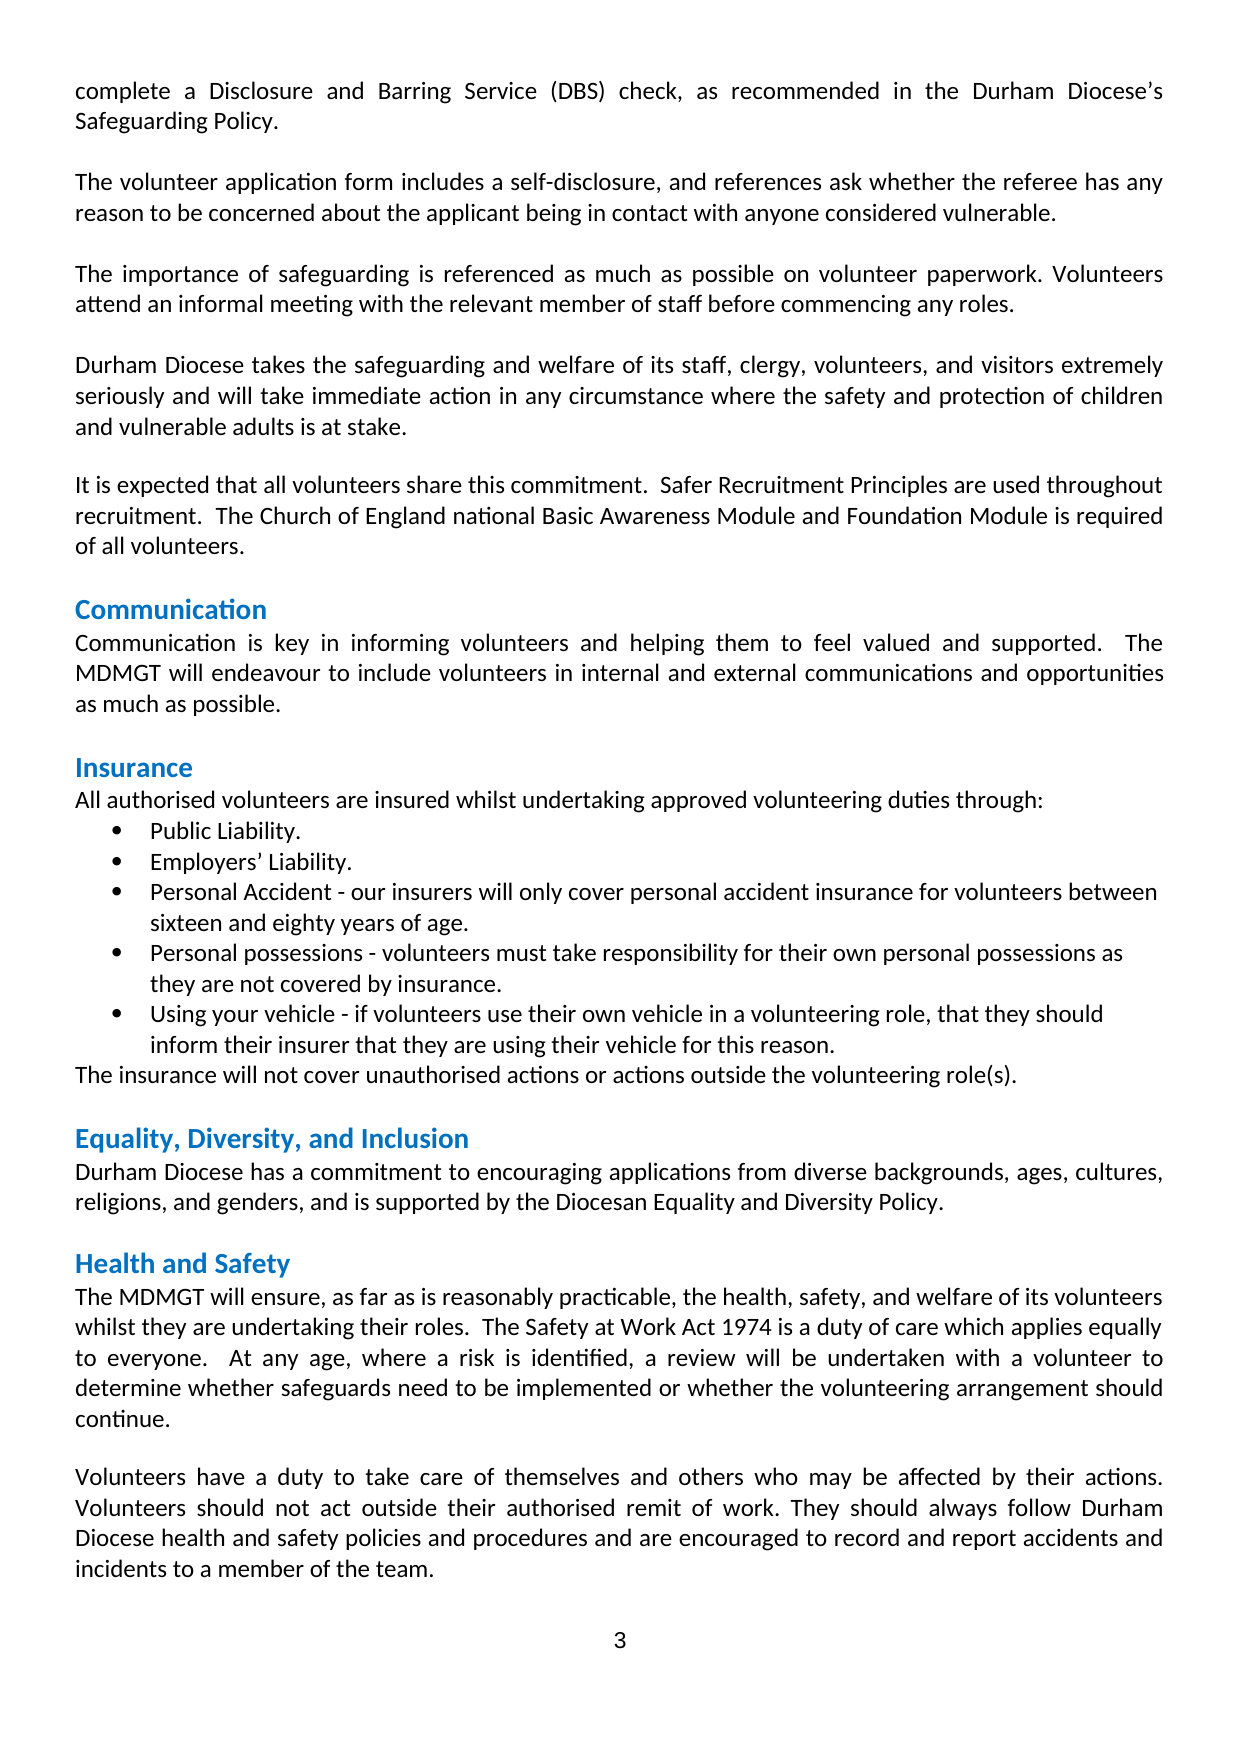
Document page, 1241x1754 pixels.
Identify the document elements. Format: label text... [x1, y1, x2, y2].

text The MDMGT will ensure, as far as is reasonably practicable, the health, safety, and welfare of its volunteers whilst they are undertaking their roles. The Safety at Work Act 1974 is a duty of care which applies equally to everyone. At any age, where a risk is identified, a review will be undertaken with a volunteer to determine whether safeguards need to be implemented or whether the volunteering arrangement should continue. [75, 1281, 1165, 1433]
list Personal possessions - volunteers must take responsibility for their own personal possessions as they are not covered by insurance. [112, 937, 1165, 998]
text Volunteers have a duty to take care of themselves and others who may be affected by their actions. Volunteers should not act outside their authorised remit of work. They should always follow Durham Diocese health and safety policies and procedures and are encouraged to record and report accidents and incidents to a member of the team. [75, 1461, 1165, 1583]
list Personal Accident - our insurers will only cover personal accident insurance for volunteers between sixteen and eighty years of age. [112, 876, 1165, 937]
text It is expected that all volunteers share this commitment. Safer Recruitment Principles are used throughout recruitment. The Church of England national Basic Awareness Module and Foundation Module is required of all volunteers. [75, 469, 1165, 561]
text Communication is key in informing volunteers and helping them to feel valued and supported. The MDMGT will endeavour to include volunteers in internal and external communications and opportunities as much as possible. [75, 627, 1165, 718]
text Durham Diocese takes the safeguarding and welfare of its staff, clergy, volunteers, and visitors extremely seriously and will take immediate action in any circumstance where the safety and protection of children and vulnerable adults is at stake. [75, 350, 1165, 441]
text Equality, Diversity, and Inclusion [75, 1120, 1165, 1156]
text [75, 75, 1165, 136]
text All authorised volunteers are insured whilst undertaking approved volunteering duties through: [75, 785, 1165, 815]
text Communication [75, 591, 1165, 627]
text Durham Diocese has a commitment to encouraging applications from diverse backgrounds, ages, cultures, religions, and genders, and is supported by the Diocesan Equality and Diversity Policy. [75, 1156, 1165, 1217]
text The insurance will not cover unauthorised actions or actions outside the volunteering role(s). [75, 1059, 1165, 1090]
text Health and Safety [75, 1245, 1165, 1281]
text The importance of safeguarding is referenced as much as possible on volunteer paperwork. Volunteers attend an informal meeting with the relevant member of staff before commencing any roles. [75, 258, 1165, 319]
list Public Liability. [112, 815, 1165, 846]
text The volunteer application form includes a self-disclosure, and references ask whether the referee has any reason to be concerned about the applicant being in contact with anyone considered vulnerable. [75, 167, 1165, 228]
text Insurance [75, 749, 1165, 785]
list Using your vehicle - if volunteers use their own vehicle in a volunteering role, that they should inform their insurer that they are using their vehicle for this reason. [112, 998, 1165, 1059]
list Employers’ Liability. [112, 846, 1165, 876]
